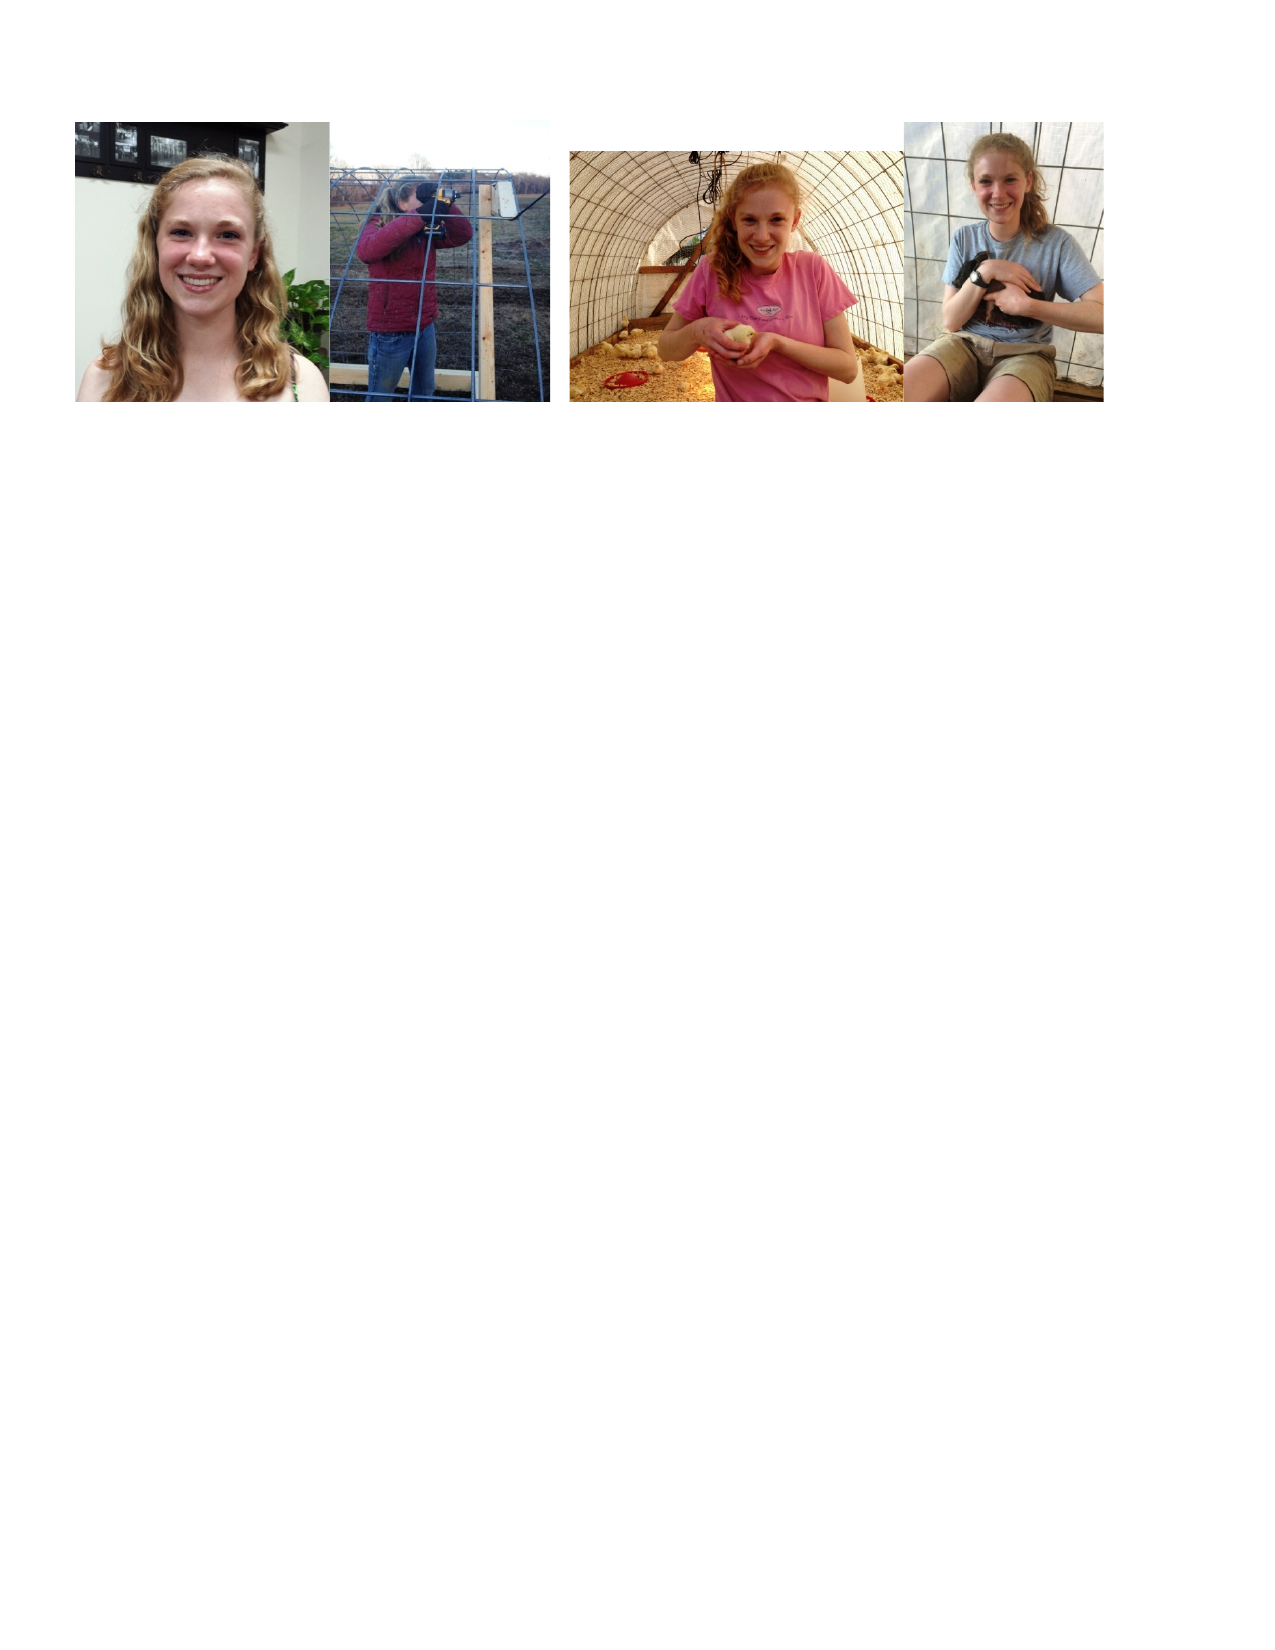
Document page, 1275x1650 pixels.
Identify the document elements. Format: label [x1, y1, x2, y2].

picture [75, 120, 550, 402]
picture [569, 122, 1104, 402]
